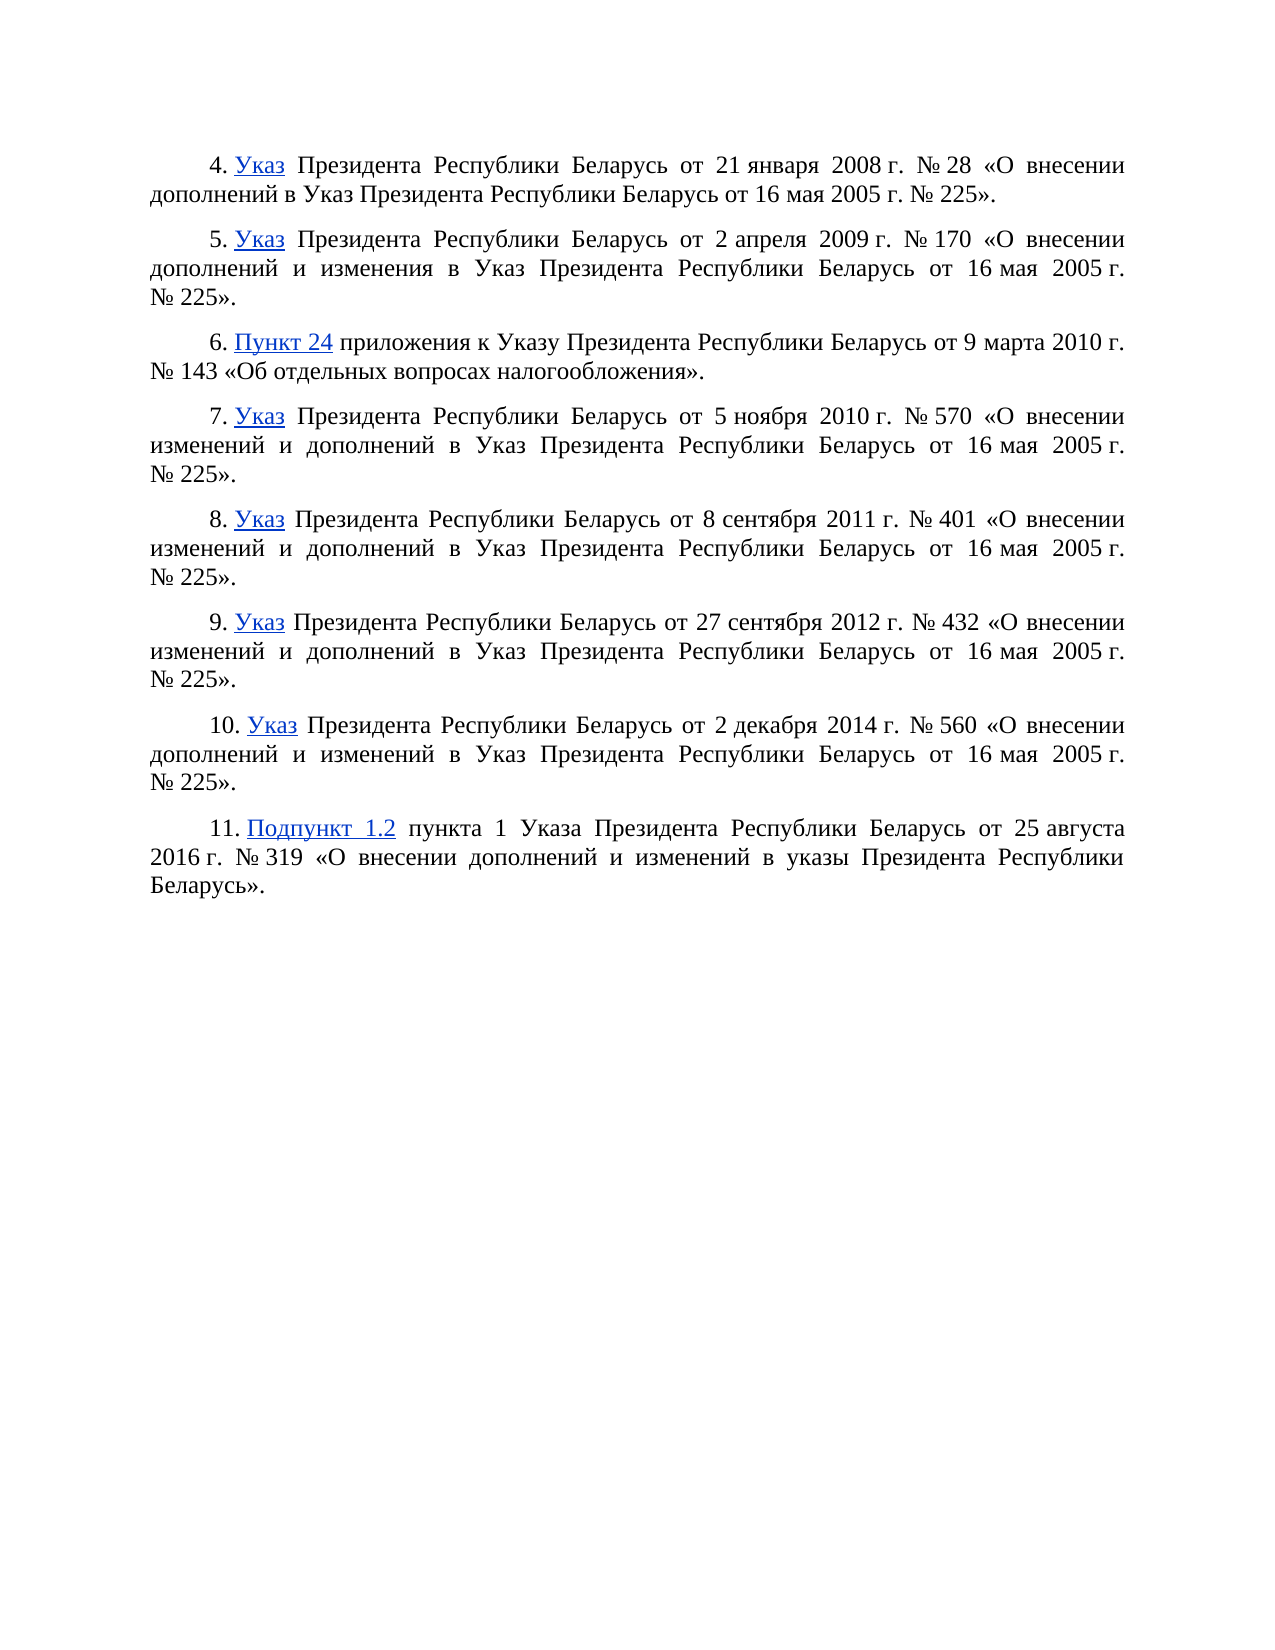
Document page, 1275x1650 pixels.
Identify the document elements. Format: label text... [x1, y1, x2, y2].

text 7. Указ Президента Республики Беларусь от 5 ноября 2010 г. № 570 «О внесении изменений и дополнений в Указ Президента Республики Беларусь от 16 мая 2005 г. № 225». [150, 401, 1125, 487]
text 5. Указ Президента Республики Беларусь от 2 апреля 2009 г. № 170 «О внесении дополнений и изменения в Указ Президента Республики Беларусь от 16 мая 2005 г. № 225». [150, 224, 1125, 310]
text 11. Подпункт 1.2 пункта 1 Указа Президента Республики Беларусь от 25 августа 2016 г. № 319 «О внесении дополнений и изменений в указы Президента Республики Беларусь». [150, 813, 1125, 899]
text 9. Указ Президента Республики Беларусь от 27 сентября 2012 г. № 432 «О внесении изменений и дополнений в Указ Президента Республики Беларусь от 16 мая 2005 г. № 225». [150, 607, 1125, 693]
text 10. Указ Президента Республики Беларусь от 2 декабря 2014 г. № 560 «О внесении дополнений и изменений в Указ Президента Республики Беларусь от 16 мая 2005 г. № 225». [150, 710, 1125, 796]
text 8. Указ Президента Республики Беларусь от 8 сентября 2011 г. № 401 «О внесении изменений и дополнений в Указ Президента Республики Беларусь от 16 мая 2005 г. № 225». [150, 504, 1125, 590]
text 6. Пункт 24 приложения к Указу Президента Республики Беларусь от 9 марта 2010 г. № 143 «Об отдельных вопросах налогообложения». [150, 327, 1125, 384]
text 4. Указ Президента Республики Беларусь от 21 января 2008 г. № 28 «О внесении дополнений в Указ Президента Республики Беларусь от 16 мая 2005 г. № 225». [150, 150, 1125, 207]
